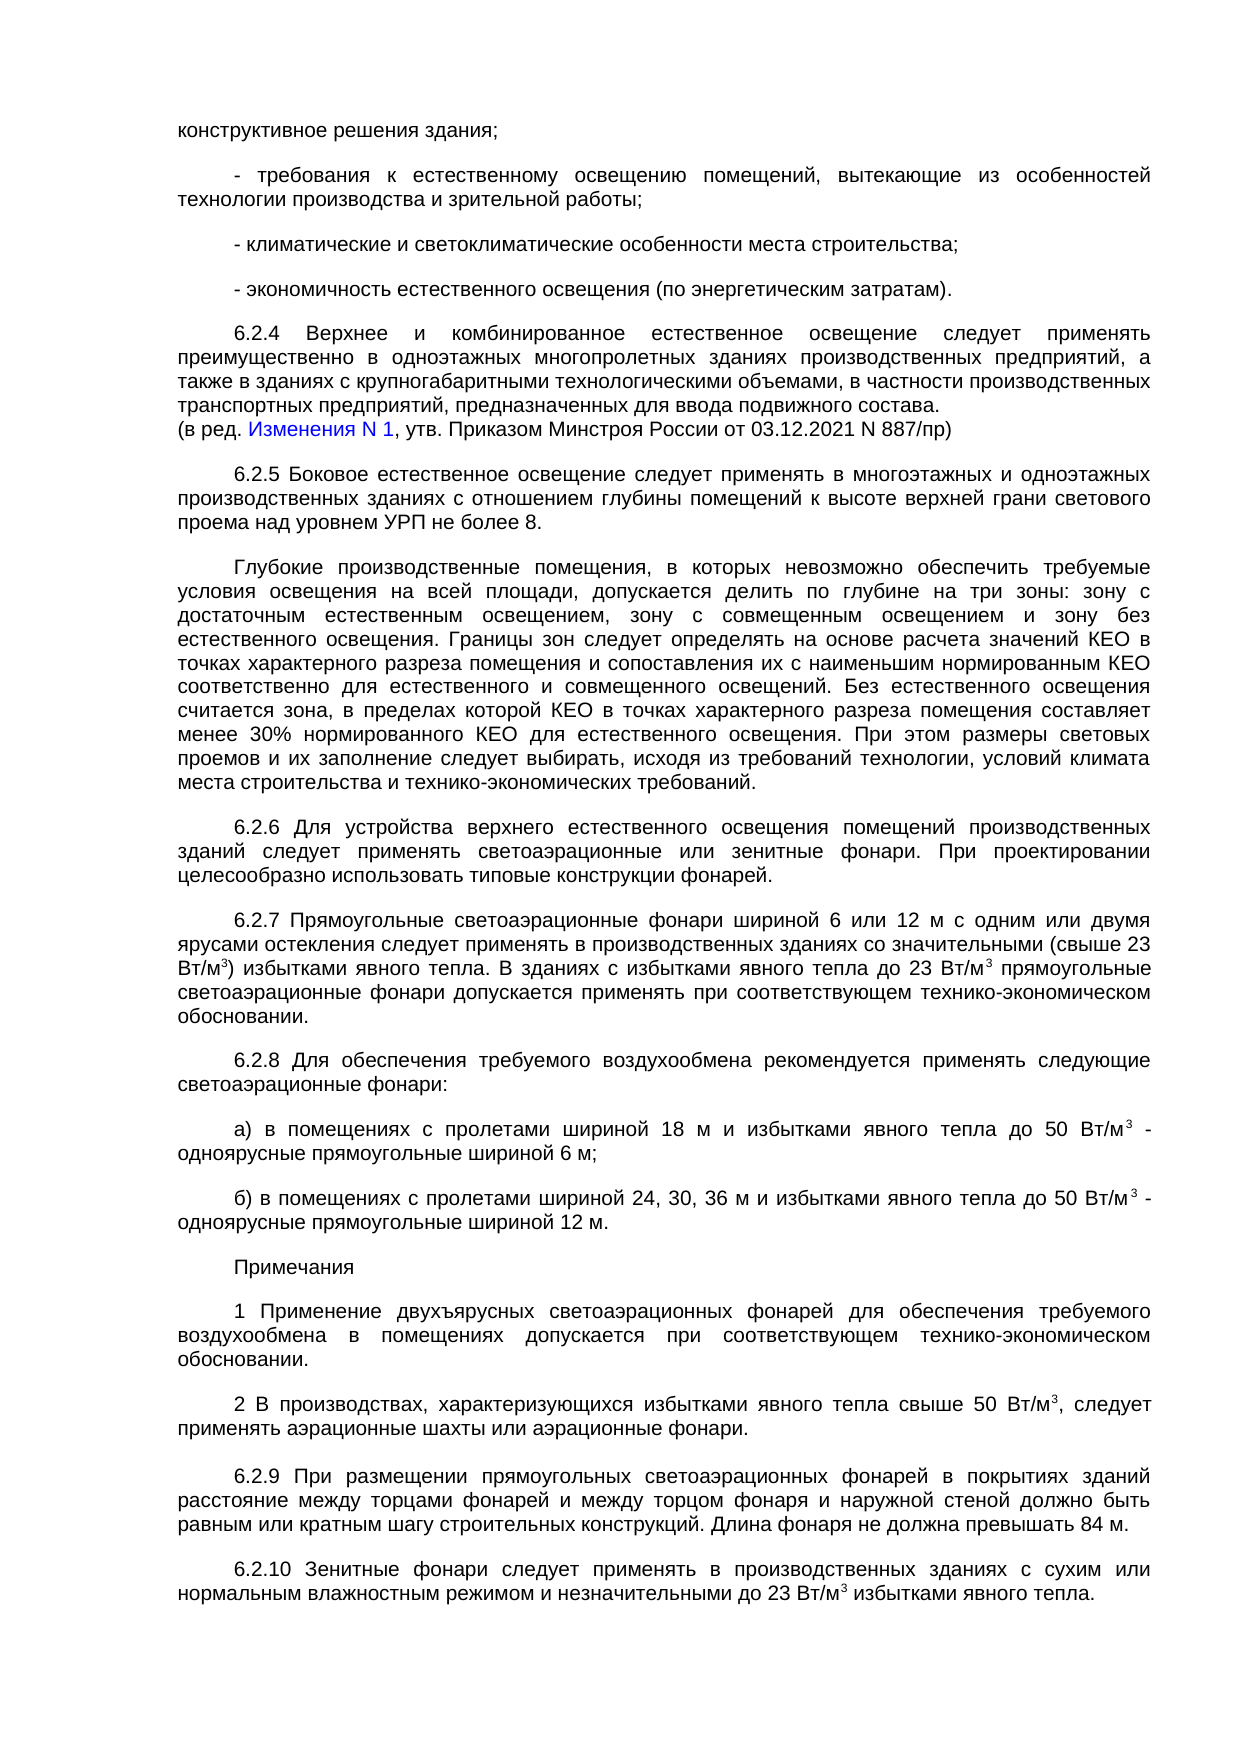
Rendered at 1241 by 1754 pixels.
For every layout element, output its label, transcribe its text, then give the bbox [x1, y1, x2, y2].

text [177, 118, 1152, 142]
text 1 Применение двухъярусных светоаэрационных фонарей для обеспечения требуемого воздухообмена в помещениях допускается при соответствующем технико-экономическом обосновании. [177, 1299, 1152, 1371]
text 6.2.7 Прямоугольные светоаэрационные фонари шириной 6 или 12 м с одним или двумя ярусами остекления следует применять в производственных зданиях со значительными (свыше 23 Вт/м3) избытками явного тепла. В зданиях с избытками явного тепла до 23 Вт/м3 прямоугольные светоаэрационные фонари допускается применять при соответствующем технико-экономическом обосновании. [177, 908, 1152, 1027]
text 6.2.4 Верхнее и комбинированное естественное освещение следует применять преимущественно в одноэтажных многопролетных зданиях производственных предприятий, а также в зданиях с крупногабаритными технологическими объемами, в частности производственных транспортных предприятий, предназначенных для ввода подвижного состава. [177, 321, 1152, 417]
text Глубокие производственные помещения, в которых невозможно обеспечить требуемые условия освещения на всей площади, допускается делить по глубине на три зоны: зону с достаточным естественным освещением, зону с совмещенным освещением и зону без естественного освещения. Границы зон следует определять на основе расчета значений КЕО в точках характерного разреза помещения и сопоставления их с наименьшим нормированным КЕО соответственно для естественного и совмещенного освещений. Без естественного освещения считается зона, в пределах которой КЕО в точках характерного разреза помещения составляет менее 30% нормированного КЕО для естественного освещения. При этом размеры световых проемов и их заполнение следует выбирать, исходя из требований технологии, условий климата места строительства и технико-экономических требований. [177, 554, 1152, 794]
text - экономичность естественного освещения (по энергетическим затратам). [177, 276, 1152, 300]
text 6.2.6 Для устройства верхнего естественного освещения помещений производственных зданий следует применять светоаэрационные или зенитные фонари. При проектировании целесообразно использовать типовые конструкции фонарей. [177, 815, 1152, 887]
text - требования к естественному освещению помещений, вытекающие из особенностей технологии производства и зрительной работы; [177, 163, 1152, 211]
text Примечания [177, 1254, 1152, 1278]
text 6.2.10 Зенитные фонари следует применять в производственных зданиях с сухим или нормальным влажностным режимом и незначительными до 23 Вт/м3 избытками явного тепла. [177, 1557, 1152, 1604]
text (в ред. Изменения N 1, утв. Приказом Минстроя России от 03.12.2021 N 887/пр) [177, 417, 1152, 441]
text - климатические и светоклиматические особенности места строительства; [177, 232, 1152, 256]
text 2 В производствах, характеризующихся избытками явного тепла свыше 50 Вт/м3, следует применять аэрационные шахты или аэрационные фонари. [177, 1392, 1152, 1440]
text б) в помещениях с пролетами шириной 24, 30, 36 м и избытками явного тепла до 50 Вт/м3 - одноярусные прямоугольные шириной 12 м. [177, 1186, 1152, 1234]
text 6.2.5 Боковое естественное освещение следует применять в многоэтажных и одноэтажных производственных зданиях с отношением глубины помещений к высоте верхней грани светового проема над уровнем УРП не более 8. [177, 462, 1152, 534]
text а) в помещениях с пролетами шириной 18 м и избытками явного тепла до 50 Вт/м3 - одноярусные прямоугольные шириной 6 м; [177, 1117, 1152, 1165]
text 6.2.8 Для обеспечения требуемого воздухообмена рекомендуется применять следующие светоаэрационные фонари: [177, 1048, 1152, 1096]
text 6.2.9 При размещении прямоугольных светоаэрационных фонарей в покрытиях зданий расстояние между торцами фонарей и между торцом фонаря и наружной стеной должно быть равным или кратным шагу строительных конструкций. Длина фонаря не должна превышать 84 м. [177, 1464, 1152, 1536]
